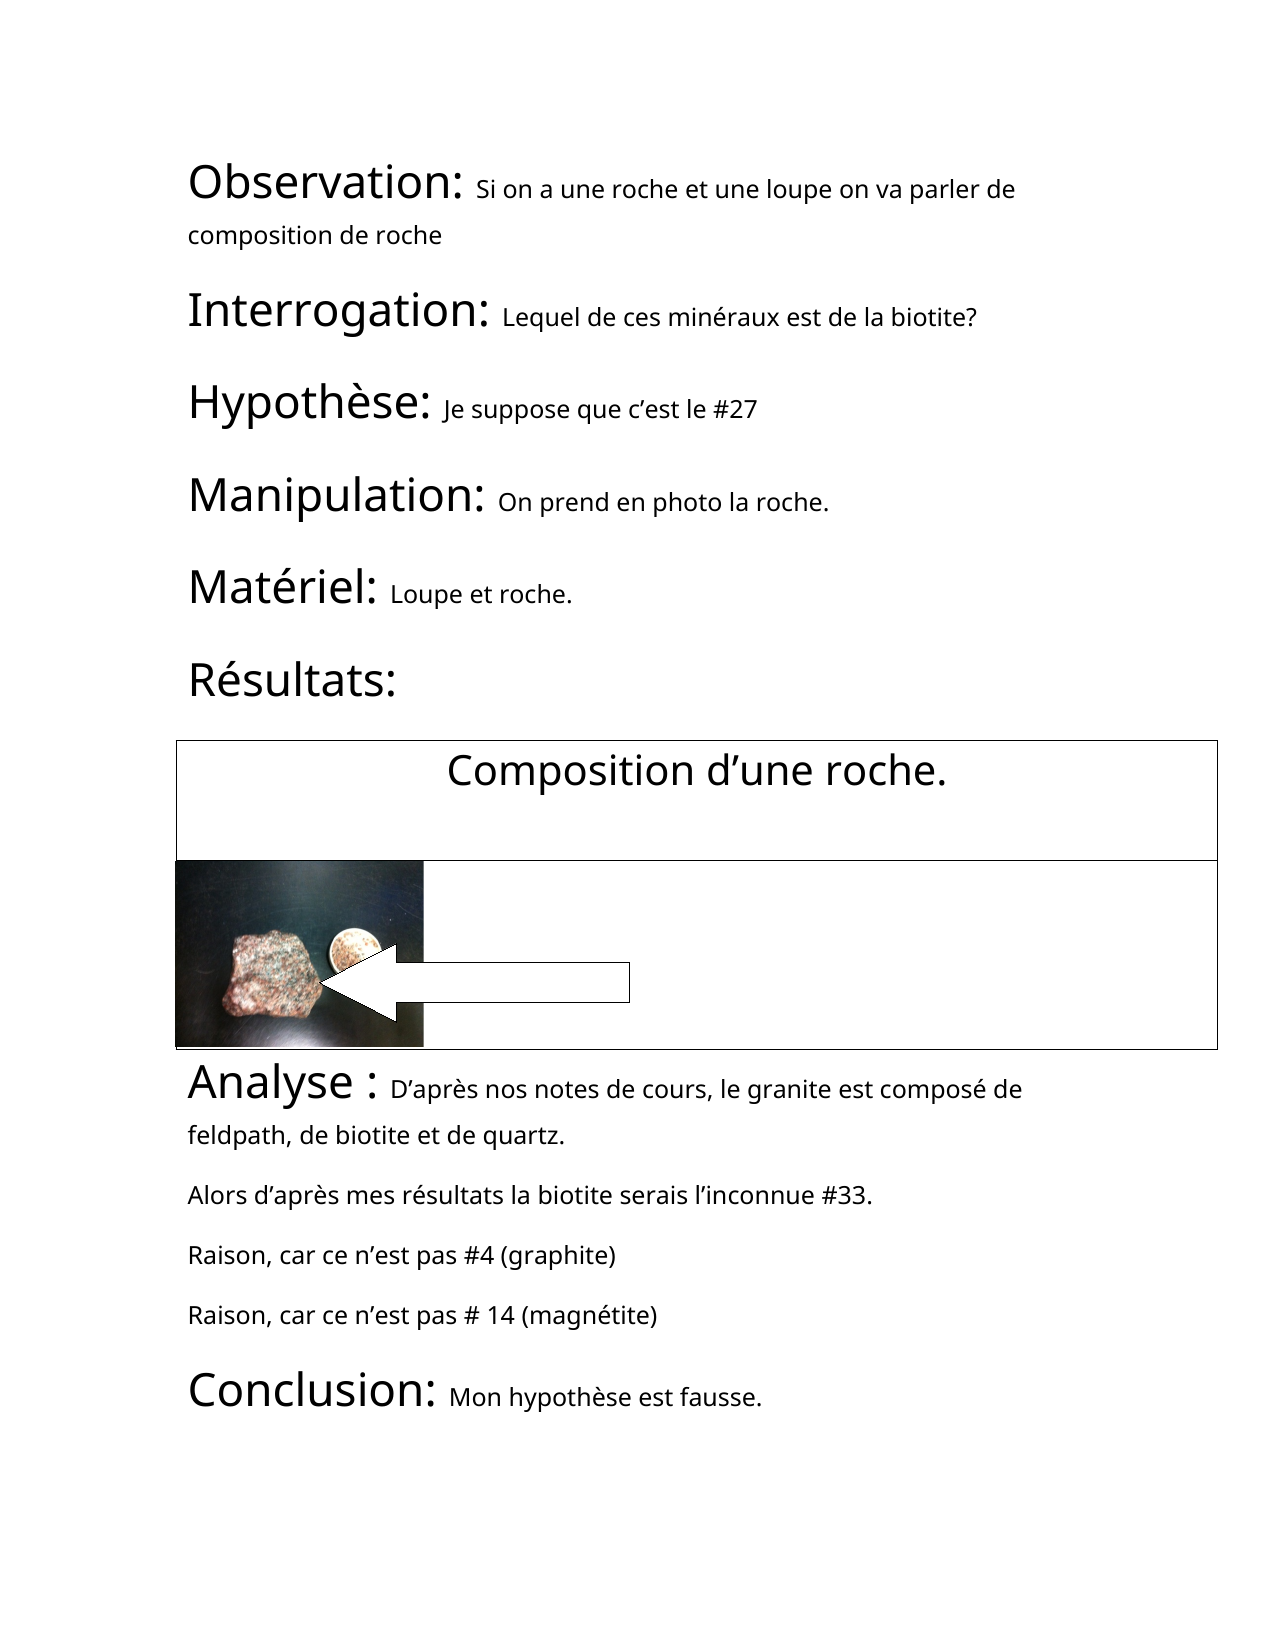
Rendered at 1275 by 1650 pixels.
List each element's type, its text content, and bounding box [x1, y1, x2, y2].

text Matériel: Loupe et roche. [187, 555, 1087, 617]
picture [175, 861, 424, 1047]
text Raison, car ce n’est pas # 14 (magnétite) [187, 1297, 1087, 1331]
table_header Composition d’une roche. [177, 741, 1217, 860]
text Interrogation: Lequel de ces minéraux est de la biotite? [187, 277, 1087, 340]
text Conclusion: Mon hypothèse est fausse. [187, 1357, 1087, 1420]
text Hypothèse: Je suppose que c’est le #27 [187, 370, 1087, 432]
text Alors d’après mes résultats la biotite serais l’inconnue #33. [187, 1177, 1087, 1211]
text Résultats: [187, 647, 1087, 710]
text Manipulation: On prend en photo la roche. [187, 462, 1087, 525]
text Observation: Si on a une roche et une loupe on va parler de composition de roche [187, 150, 1087, 252]
text Raison, car ce n’est pas #4 (graphite) [187, 1237, 1087, 1271]
table_cell [177, 861, 1217, 1049]
text Analyse : D’après nos notes de cours, le granite est composé de feldpath, de biotite et de quartz. [187, 1050, 1087, 1151]
